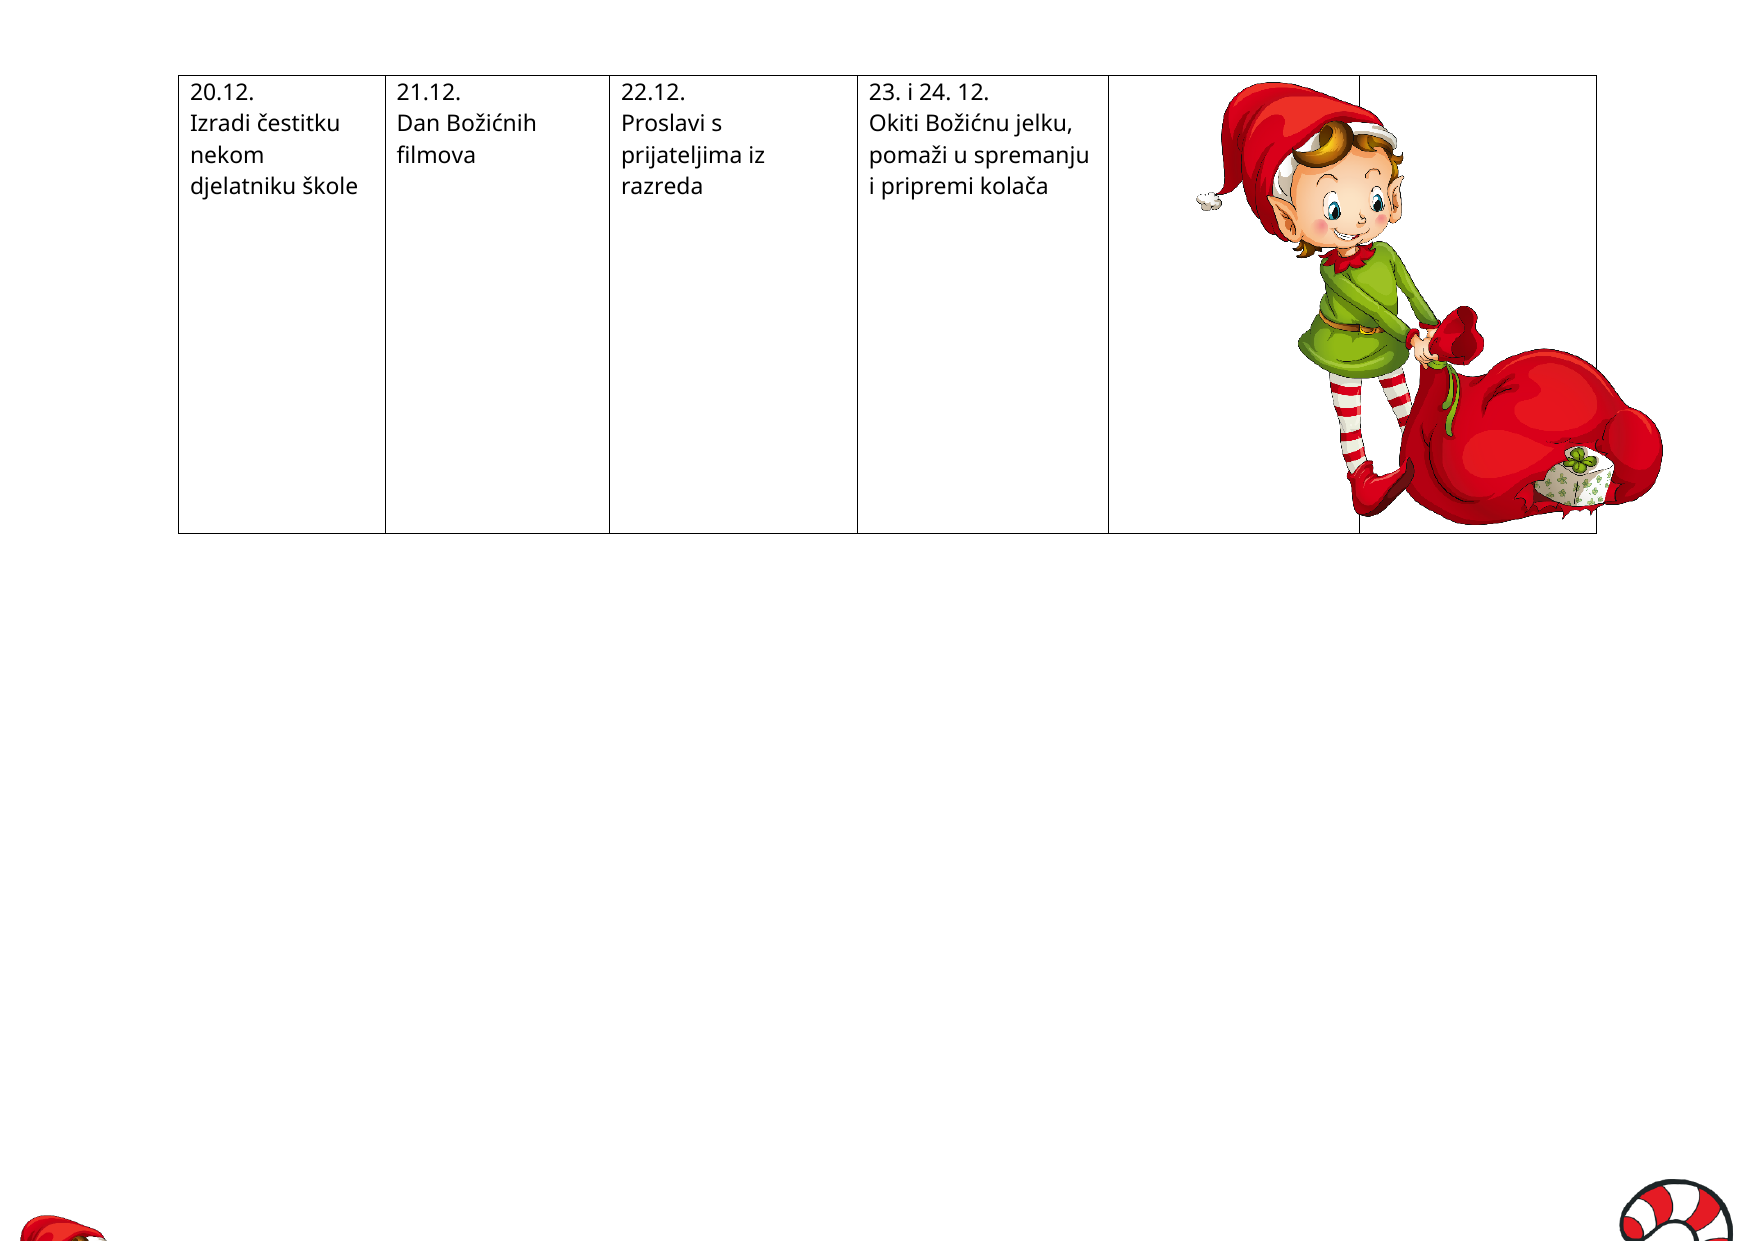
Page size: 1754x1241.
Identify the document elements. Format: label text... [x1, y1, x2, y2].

table_cell 21.12. Dan Božićnih filmova [386, 76, 609, 533]
table_cell 20.12. Izradi čestitku nekom djelatniku škole [179, 76, 385, 533]
table_cell 22.12. Proslavi s prijateljima iz razreda [610, 76, 857, 533]
picture [1533, 1179, 1751, 1241]
table_cell [1109, 76, 1183, 533]
picture [1183, 75, 1674, 533]
picture [0, 1212, 256, 1241]
table_cell 23. i 24. 12. Okiti Božićnu jelku, pomaži u spremanju i pripremi kolača [858, 76, 1108, 533]
